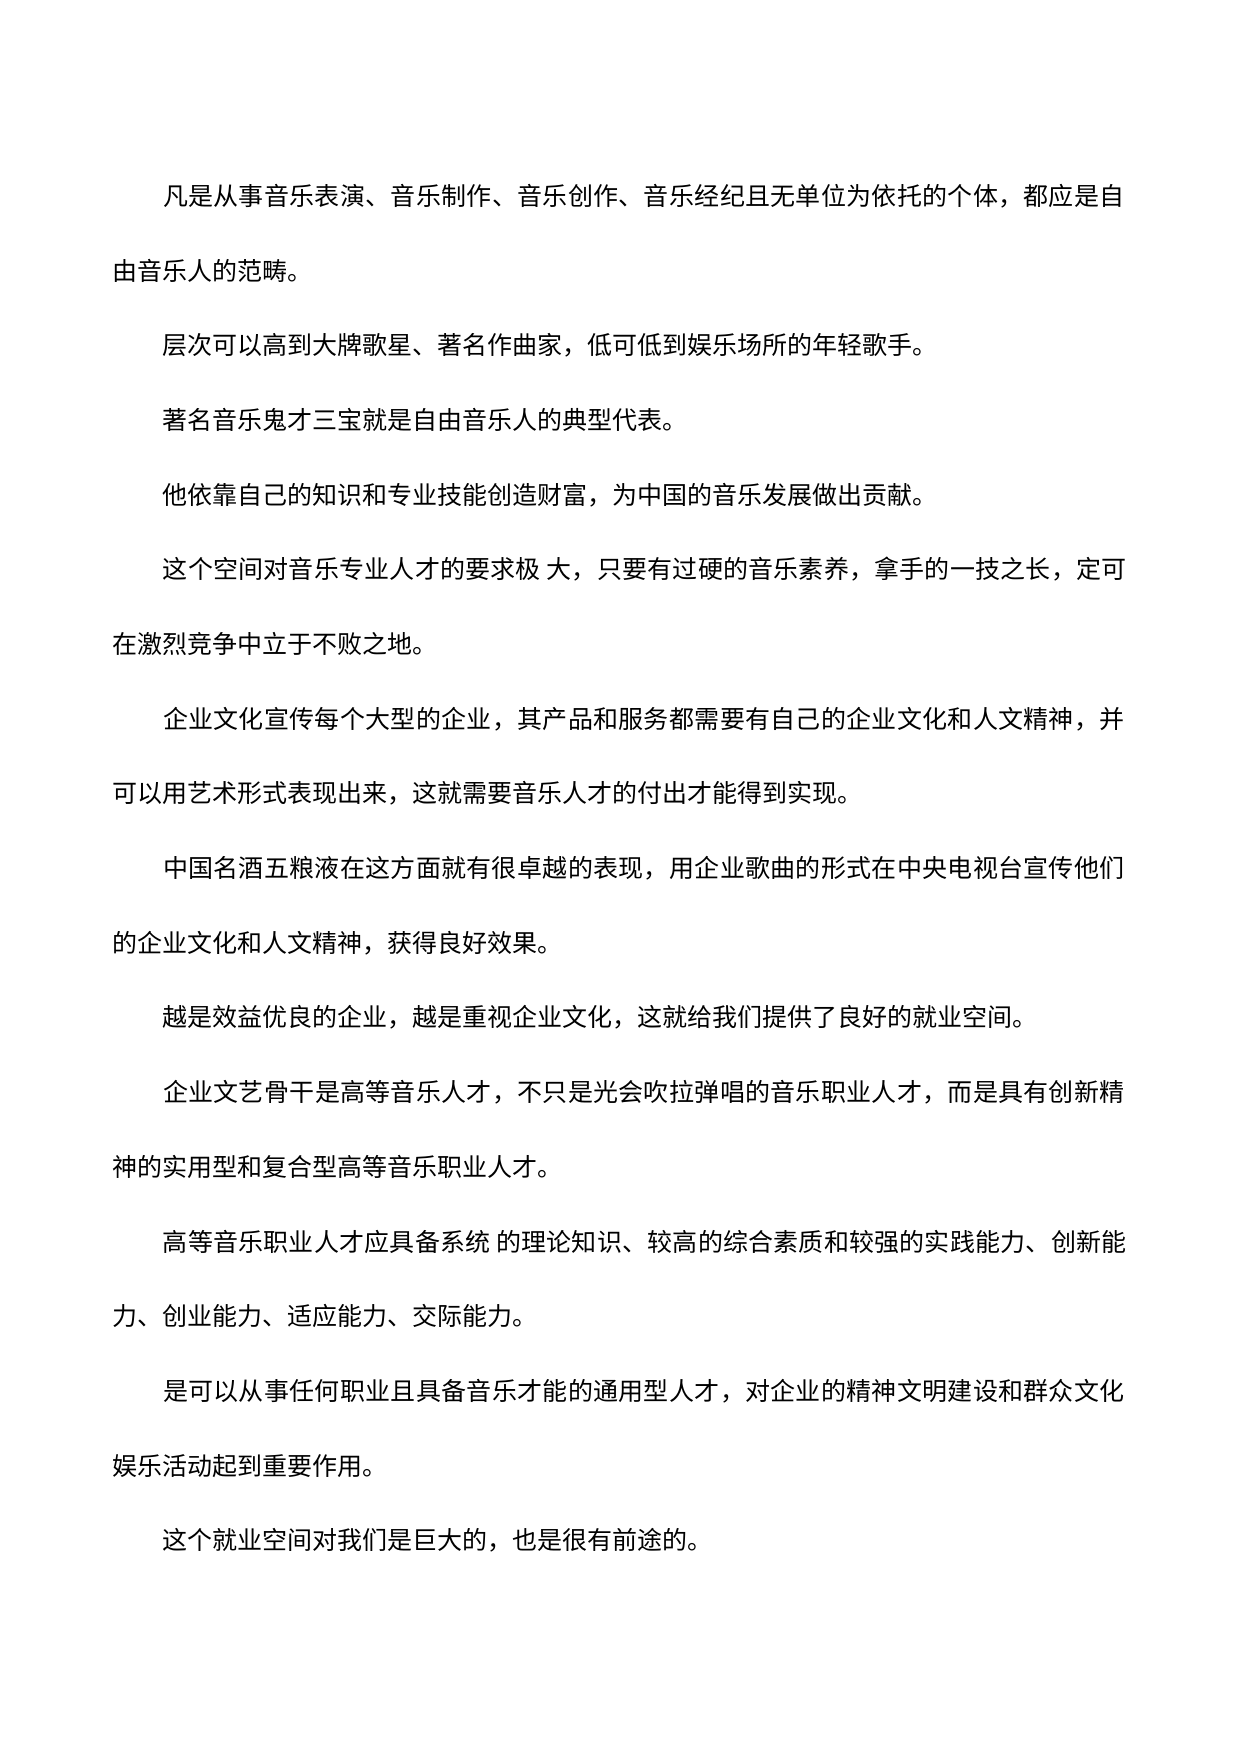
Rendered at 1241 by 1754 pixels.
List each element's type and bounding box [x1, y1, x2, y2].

text [112, 162, 1128, 1571]
